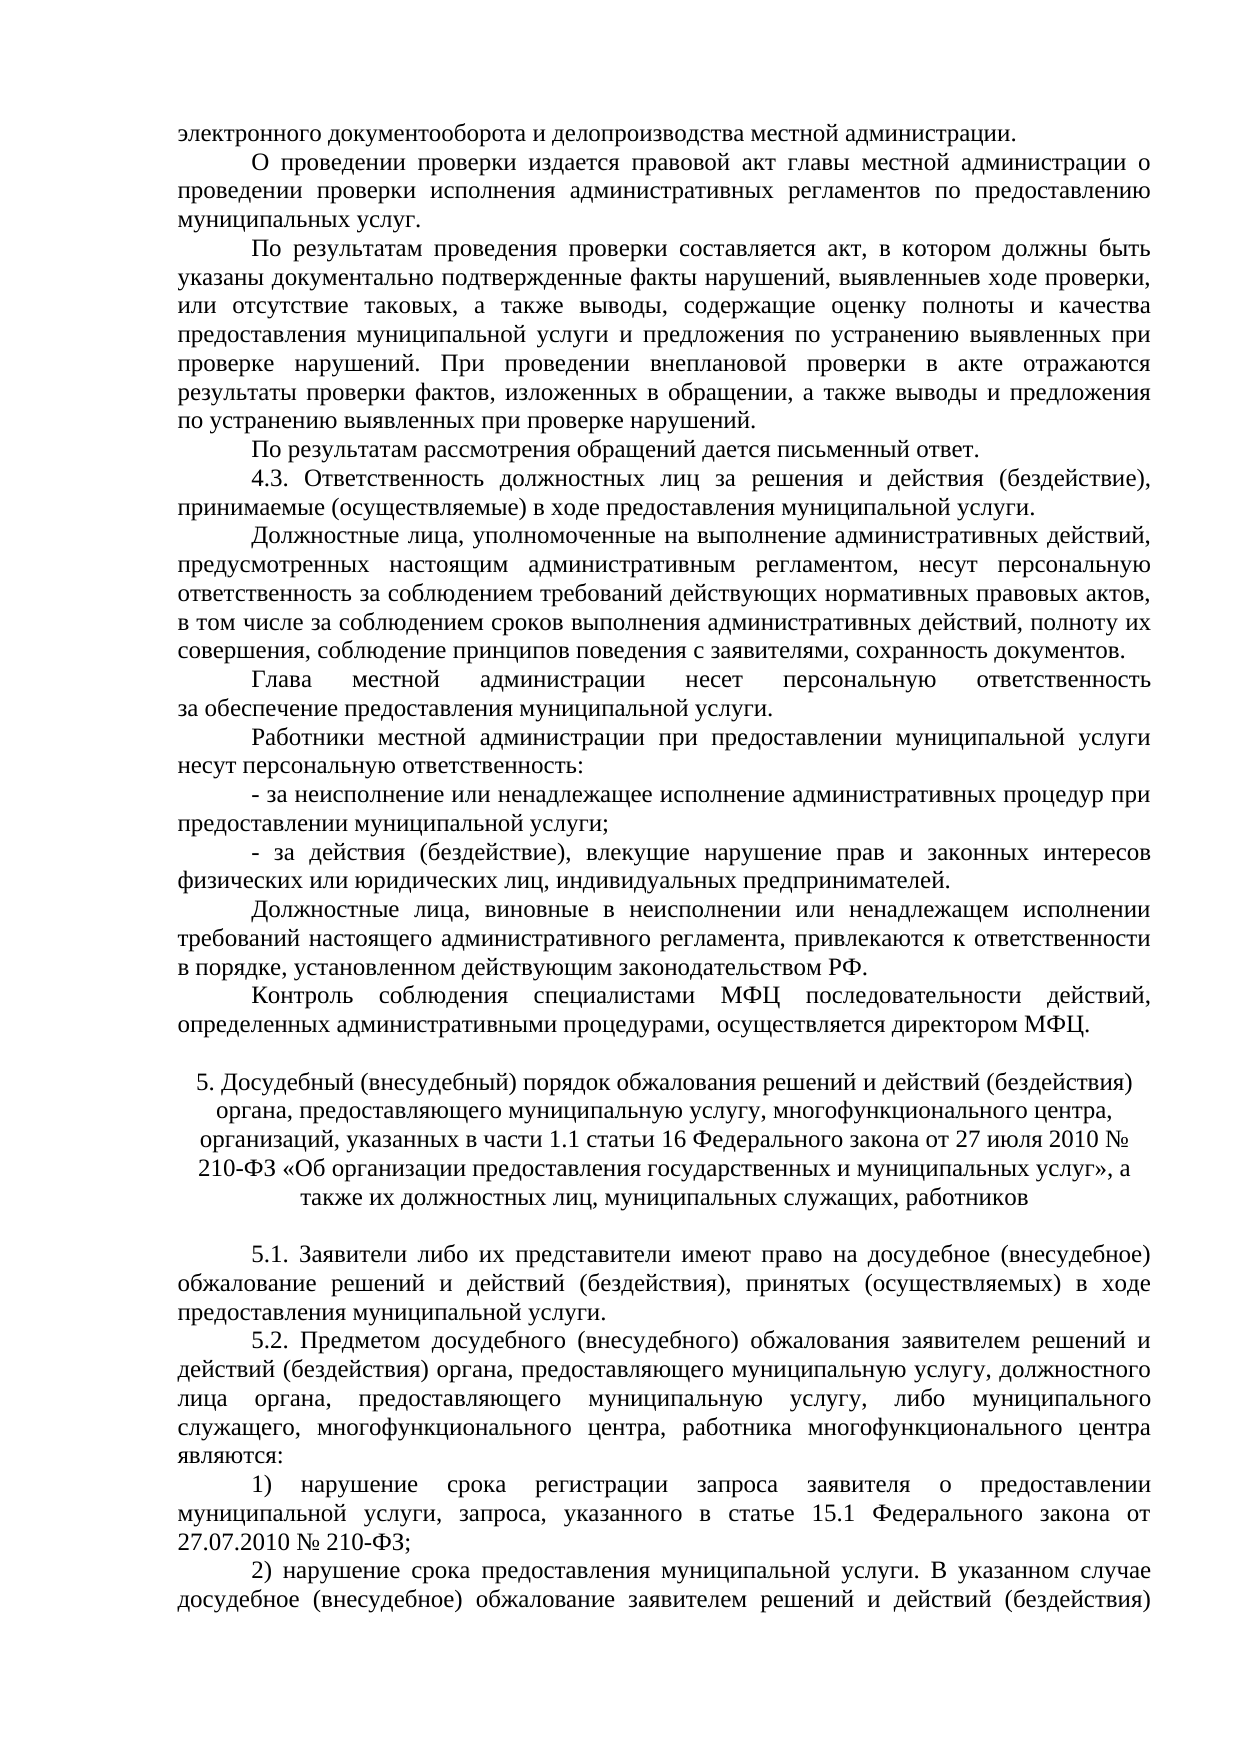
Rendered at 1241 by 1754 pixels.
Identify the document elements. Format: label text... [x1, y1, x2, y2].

text 5.1. Заявители либо их представители имеют право на досудебное (внесудебное) обжалование решений и действий (бездействия), принятых (осуществляемых) в ходе предоставления муниципальной услуги. [177, 1239, 1152, 1326]
title - за действия (бездействие), влекущие нарушение прав и законных интересов физических или юридических лиц, индивидуальных предпринимателей. [177, 837, 1152, 894]
title - за неисполнение или ненадлежащее исполнение административных процедур при предоставлении муниципальной услуги; [177, 779, 1152, 837]
title О проведении проверки издается правовой акт главы местной администрации о проведении проверки исполнения административных регламентов по предоставлению муниципальных услуг. [177, 147, 1152, 233]
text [177, 1556, 1152, 1613]
title Глава местной администрации несет персональную ответственность за обеспечение предоставления муниципальной услуги. [177, 664, 1152, 722]
text 5. Досудебный (внесудебный) порядок обжалования решений и действий (бездействия) органа, предоставляющего муниципальную услугу, многофункционального центра, организаций, указанных в части 1.1 статьи 16 Федерального закона от 27 июля 2010 № 210-ФЗ «Об организации предоставления государственных и муниципальных услуг», а также их должностных лиц, муниципальных служащих, работников [177, 1067, 1152, 1211]
title Должностные лица, уполномоченные на выполнение административных действий, предусмотренных настоящим административным регламентом, несут персональную ответственность за соблюдением требований действующих нормативных правовых актов, в том числе за соблюдением сроков выполнения административных действий, полноту их совершения, соблюдение принципов поведения с заявителями, сохранность документов. [177, 521, 1152, 664]
text 1) нарушение срока регистрации запроса заявителя о предоставлении муниципальной услуги, запроса, указанного в статье 15.1 Федерального закона от 27.07.2010 № 210-ФЗ; [177, 1469, 1152, 1556]
title По результатам рассмотрения обращений дается письменный ответ. [177, 434, 1152, 463]
text 5.2. Предметом досудебного (внесудебного) обжалования заявителем решений и действий (бездействия) органа, предоставляющего муниципальную услугу, должностного лица органа, предоставляющего муниципальную услугу, либо муниципального служащего, многофункционального центра, работника многофункционального центра являются: [177, 1326, 1152, 1469]
title Контроль соблюдения специалистами МФЦ последовательности действий, определенных административными процедурами, осуществляется директором МФЦ. [177, 981, 1152, 1038]
title 4.3. Ответственность должностных лиц за решения и действия (бездействие), принимаемые (осуществляемые) в ходе предоставления муниципальной услуги. [177, 463, 1152, 521]
title Работники местной администрации при предоставлении муниципальной услуги несут персональную ответственность: [177, 722, 1152, 779]
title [177, 118, 1152, 147]
title Должностные лица, виновные в неисполнении или ненадлежащем исполнении требований настоящего административного регламента, привлекаются к ответственности в порядке, установленном действующим законодательством РФ. [177, 894, 1152, 981]
title По результатам проведения проверки составляется акт, в котором должны быть указаны документально подтвержденные факты нарушений, выявленныев ходе проверки, или отсутствие таковых, а также выводы, содержащие оценку полноты и качества предоставления муниципальной услуги и предложения по устранению выявленных при проверке нарушений. При проведении внеплановой проверки в акте отражаются результаты проверки фактов, изложенных в обращении, а также выводы и предложения по устранению выявленных при проверке нарушений. [177, 233, 1152, 434]
